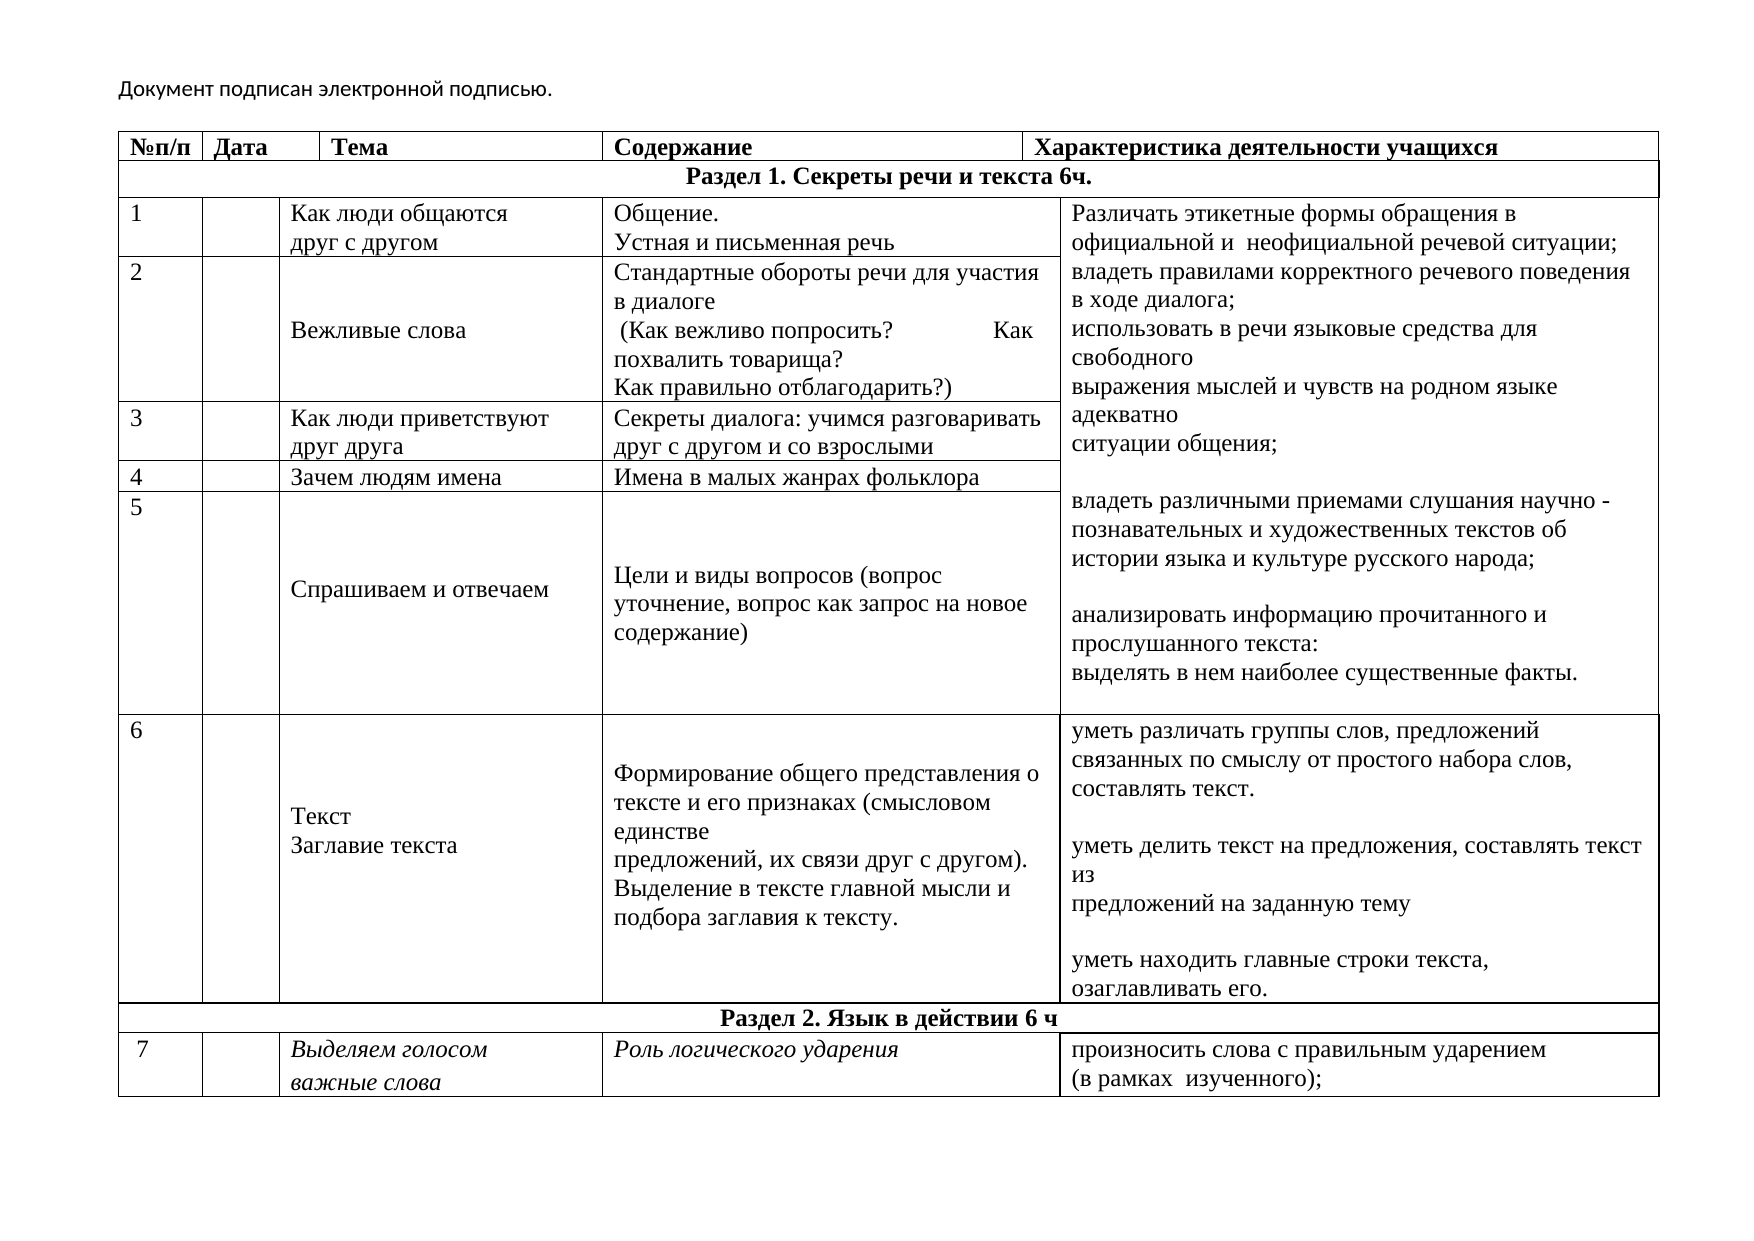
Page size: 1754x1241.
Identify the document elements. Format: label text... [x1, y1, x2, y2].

table_cell [203, 1033, 279, 1096]
table_cell Зачем людям имена [280, 461, 602, 491]
table_cell 4 [119, 461, 202, 491]
table_cell Как люди приветствуют друг друга [280, 402, 602, 460]
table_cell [280, 1033, 602, 1096]
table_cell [1061, 1034, 1658, 1096]
table_cell уметь различать группы слов, предложений связанных по смыслу от простого набора слов, составлять текст. уметь делить текст на предложения, составлять текст из предложений на заданную тему уметь находить главные строки текста, озаглавливать его. [1061, 715, 1658, 1002]
table_cell 3 [119, 402, 202, 460]
table_cell Цели и виды вопросов (вопрос уточнение, вопрос как запрос на новое содержание) [603, 492, 1060, 714]
table_cell 5 [119, 492, 202, 714]
table_cell Вежливые слова [280, 257, 602, 401]
table_cell Общение. Устная и письменная речь [603, 198, 1060, 256]
table_cell Раздел 1. Секреты речи и текста 6ч. [119, 161, 1658, 197]
table_cell Секреты диалога: учимся разговаривать друг с другом и со взрослыми [603, 402, 1060, 460]
table_cell Спрашиваем и отвечаем [280, 492, 602, 714]
table_cell 6 [119, 715, 202, 1002]
table_cell 1 [119, 198, 202, 256]
table_cell Текст Заглавие текста [280, 715, 602, 1002]
table_header Содержание [603, 132, 1022, 160]
table_cell Как люди общаются друг с другом [280, 198, 602, 256]
table_cell [203, 257, 279, 401]
table_cell [203, 461, 279, 491]
table_cell [203, 492, 279, 714]
table_cell [203, 402, 279, 460]
table_cell 2 [119, 257, 202, 401]
table_cell Различать этикетные формы обращения в официальной и неофициальной речевой ситуации; владеть правилами корректного речевого поведения в ходе диалога; использовать в речи языковые средства для свободного выражения мыслей и чувств на родном языке адекватно ситуации общения; владеть различными приемами слушания научно - познавательных и художественных текстов об истории языка и культуре русского народа; анализировать информацию прочитанного и прослушанного текста: выделять в нем наиболее существенные факты. [1061, 198, 1658, 714]
table_cell [203, 198, 279, 256]
table_header Дата [203, 132, 319, 160]
table_cell Раздел 2. Язык в действии 6 ч [119, 1004, 1658, 1032]
table_cell [203, 715, 279, 1002]
table_cell Имена в малых жанрах фольклора [603, 461, 1060, 491]
table_header №п/п [119, 132, 202, 160]
table_header Тема [320, 132, 602, 160]
table_cell Формирование общего представления о тексте и его признаках (смысловом единстве предложений, их связи друг с другом). Выделение в тексте главной мысли и подбора заглавия к тексту. [603, 715, 1059, 1002]
table_cell 7 [119, 1033, 202, 1096]
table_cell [603, 1033, 1059, 1096]
table_cell Стандартные обороты речи для участия в диалоге (Как вежливо попросить? Как похвалить товарища? Как правильно отблагодарить?) [603, 257, 1060, 401]
table_header Характеристика деятельности учащихся [1023, 132, 1658, 160]
